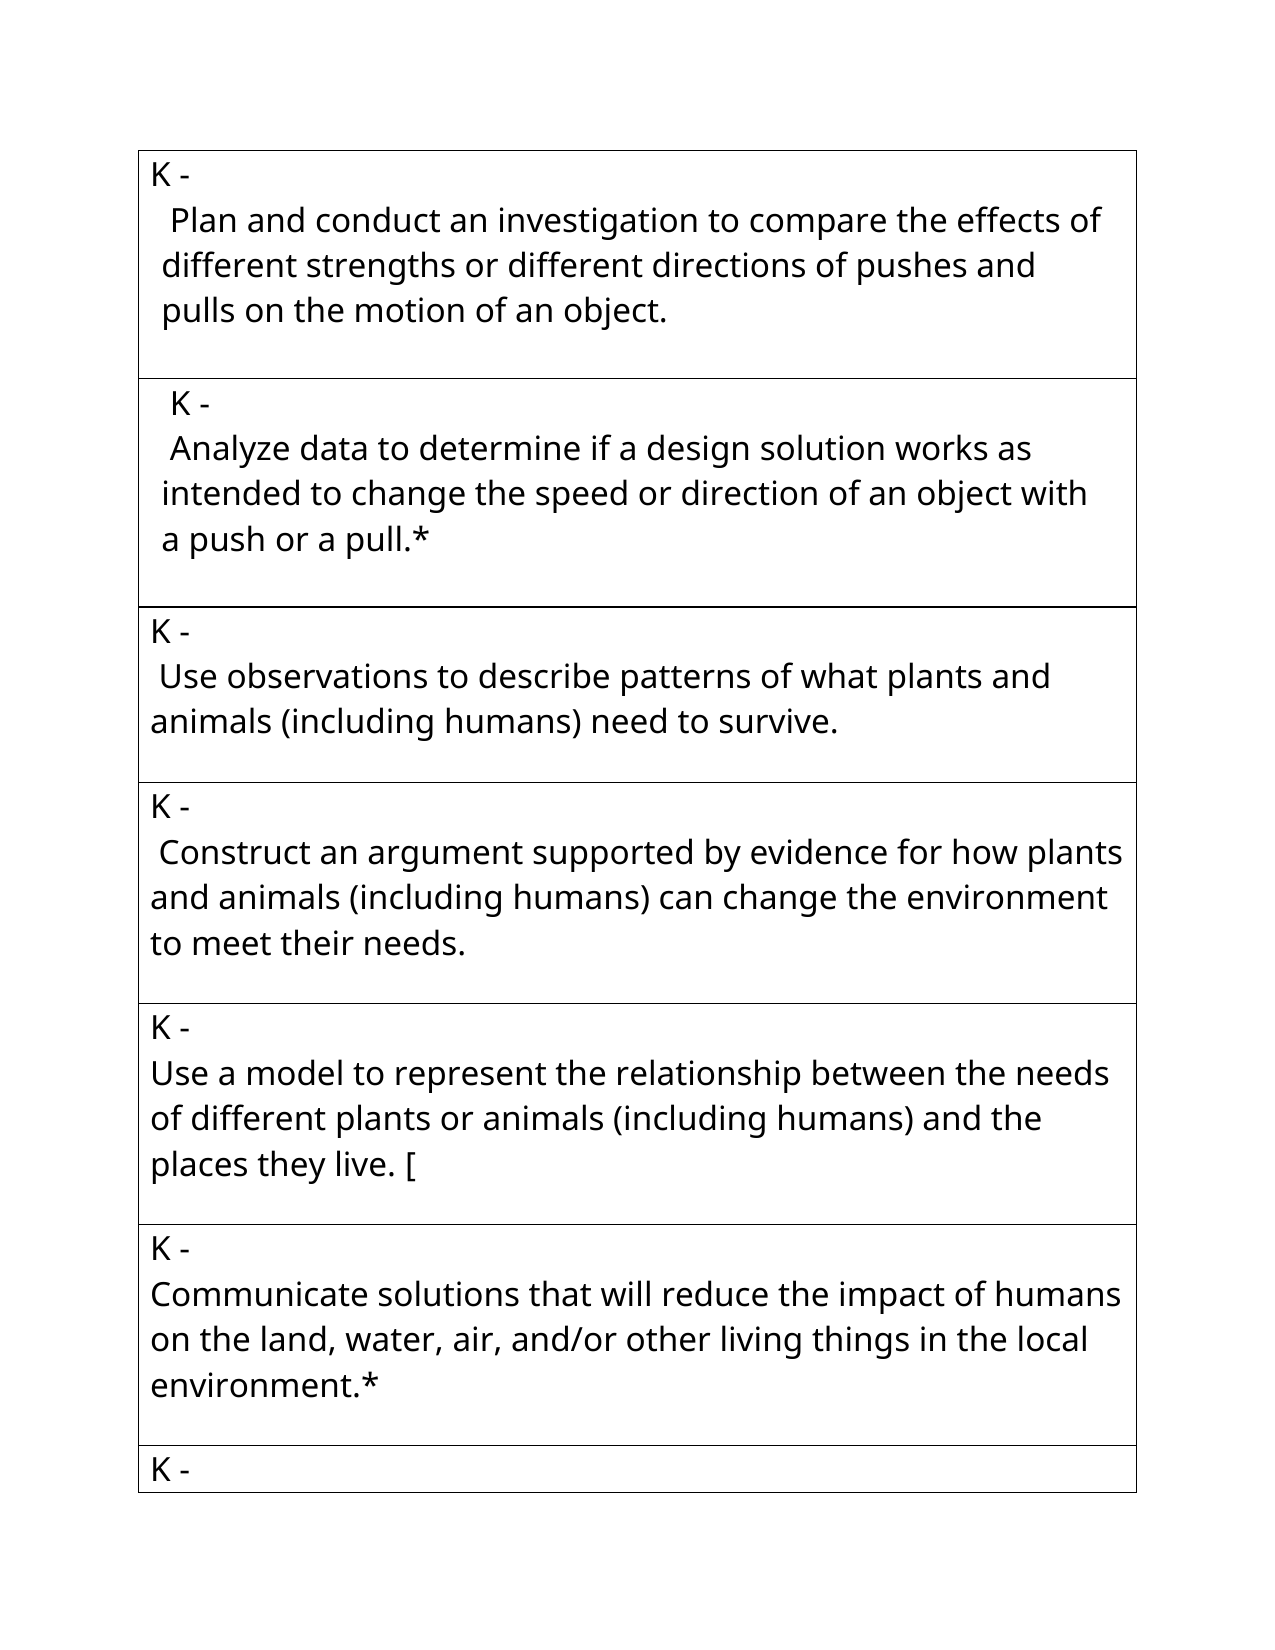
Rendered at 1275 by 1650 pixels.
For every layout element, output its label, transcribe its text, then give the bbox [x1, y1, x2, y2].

table_cell K - Use a model to represent the relationship between the needs of different plants or animals (including humans) and the places they live. [ [139, 1004, 1136, 1224]
table_header K - [139, 151, 1136, 378]
table_cell [139, 379, 1136, 606]
table_cell K - Construct an argument supported by evidence for how plants and animals (including humans) can change the environment to meet their needs. [139, 783, 1136, 1003]
table_cell K - Communicate solutions that will reduce the impact of humans on the land, water, air, and/or other living things in the local environment.* [139, 1225, 1136, 1445]
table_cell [139, 1446, 1136, 1492]
table_cell K - Use observations to describe patterns of what plants and animals (including humans) need to survive. [139, 608, 1136, 782]
